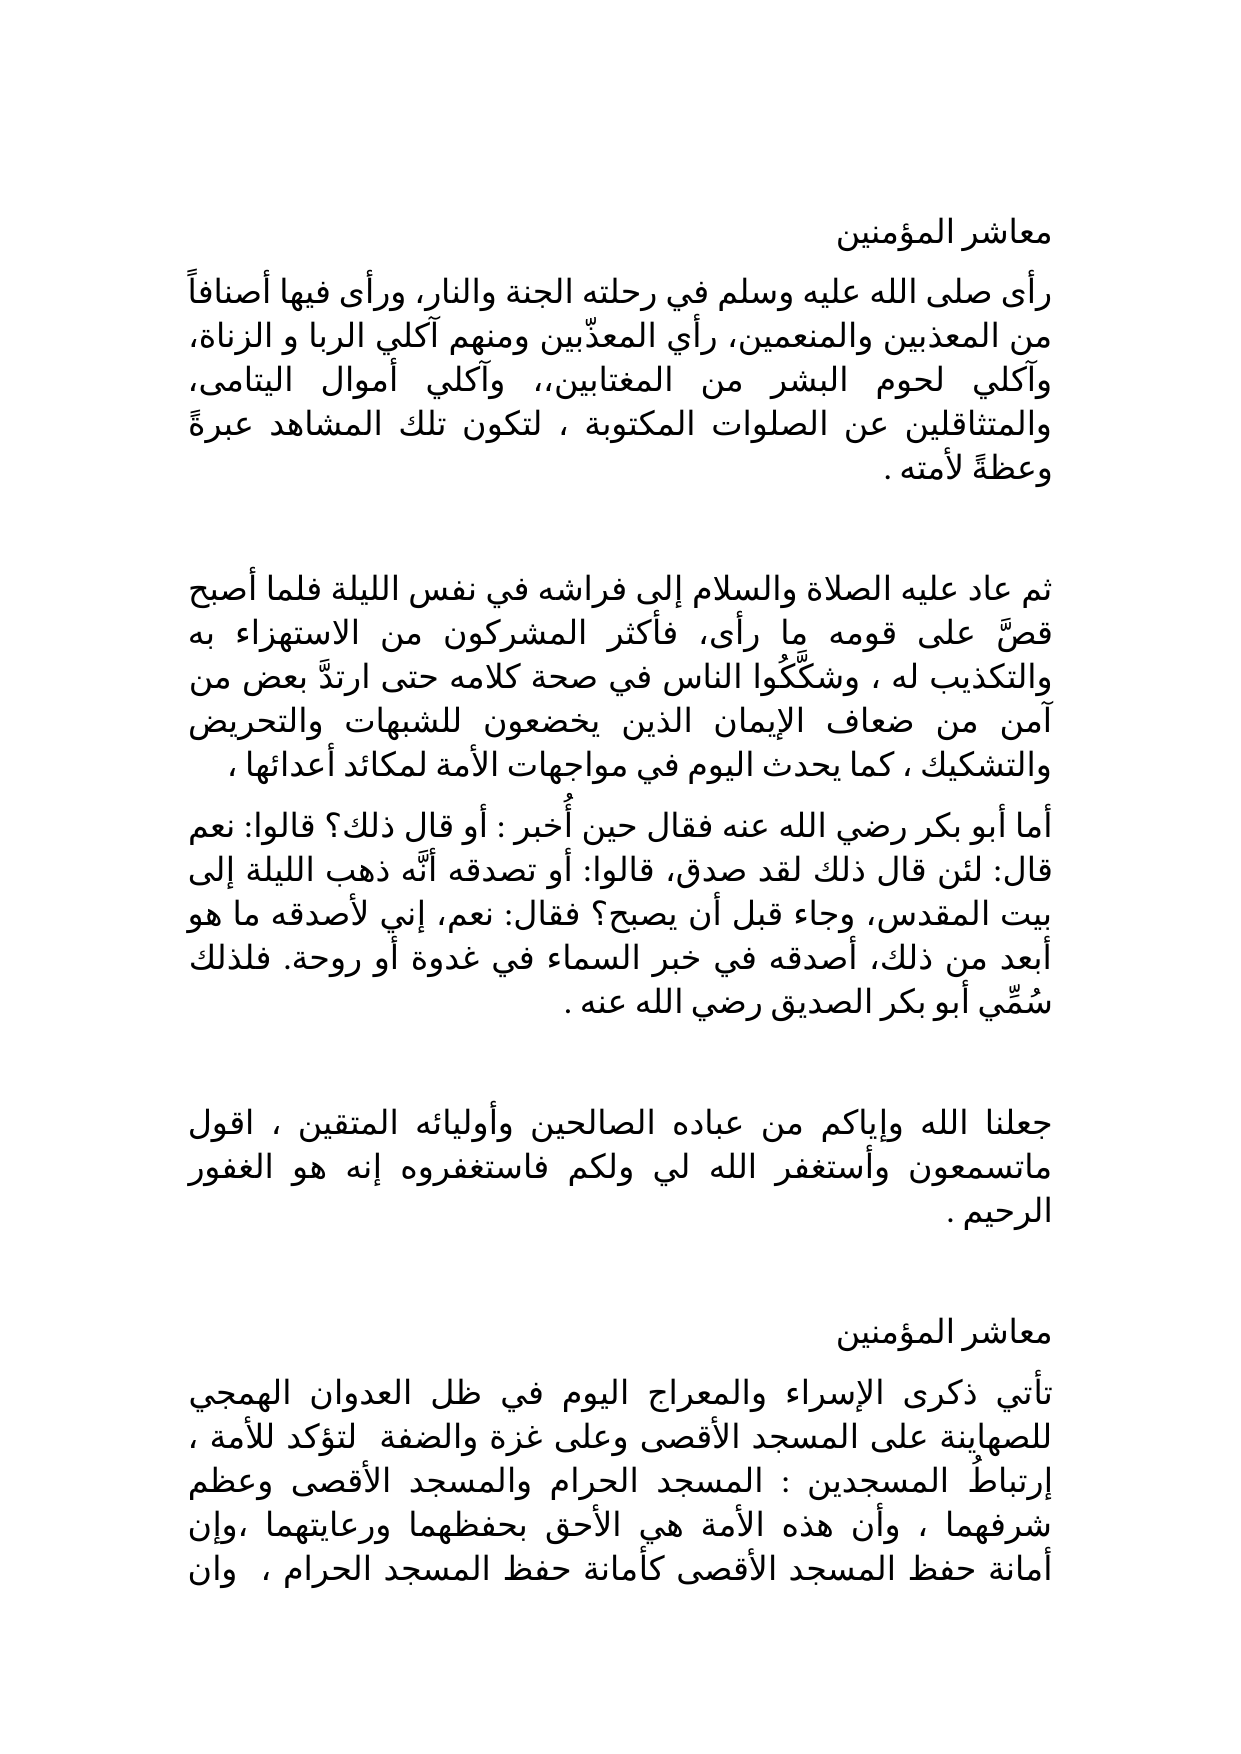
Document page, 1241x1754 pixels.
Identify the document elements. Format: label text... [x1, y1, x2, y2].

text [187, 1372, 1053, 1588]
text أما أبو بكر رضي الله عنه فقال حين أُخبر : أو قال ذلك؟ قالوا: نعم قال: لئن قال ذلك لقد صدق، قالوا: أو تصدقه أنَّه ذهب الليلة إلى بيت المقدس، وجاء قبل أن يصبح؟ فقال: نعم، إني لأصدقه ما هو أبعد من ذلك، أصدقه في خبر السماء في غدوة أو روحة. فلذلك سُمِّي أبو بكر الصديق رضي الله عنه . [187, 805, 1053, 1021]
text ثم عاد عليه الصلاة والسلام إلى فراشه في نفس الليلة فلما أصبح قصَّ على قومه ما رأى، فأكثر المشركون من الاستهزاء به والتكذيب له ، وشكَّكُوا الناس في صحة كلامه حتى ارتدَّ بعض من آمن من ضعاف الإيمان الذين يخضعون للشبهات والتحريض والتشكيك ، كما يحدث اليوم في مواجهات الأمة لمكائد أعدائها ، [187, 568, 1053, 785]
text رأى صلى الله عليه وسلم في رحلته الجنة والنار، ورأى فيها أصنافاً من المعذبين والمنعمين، رأي المعذّبين ومنهم آكلي الربا و الزناة، وآكلي لحوم البشر من المغتابين،، وآكلي أموال اليتامى، والمتثاقلين عن الصلوات المكتوبة ، لتكون تلك المشاهد عبرةً وعظةً لأمته . [187, 271, 1053, 488]
text جعلنا الله وإياكم من عباده الصالحين وأوليائه المتقين ، اقول ماتسمعون وأستغفر الله لي ولكم فاستغفروه إنه هو الغفور الرحيم . [187, 1102, 1053, 1231]
text معاشر المؤمنين [187, 211, 1053, 251]
text معاشر المؤمنين [187, 1311, 1053, 1352]
